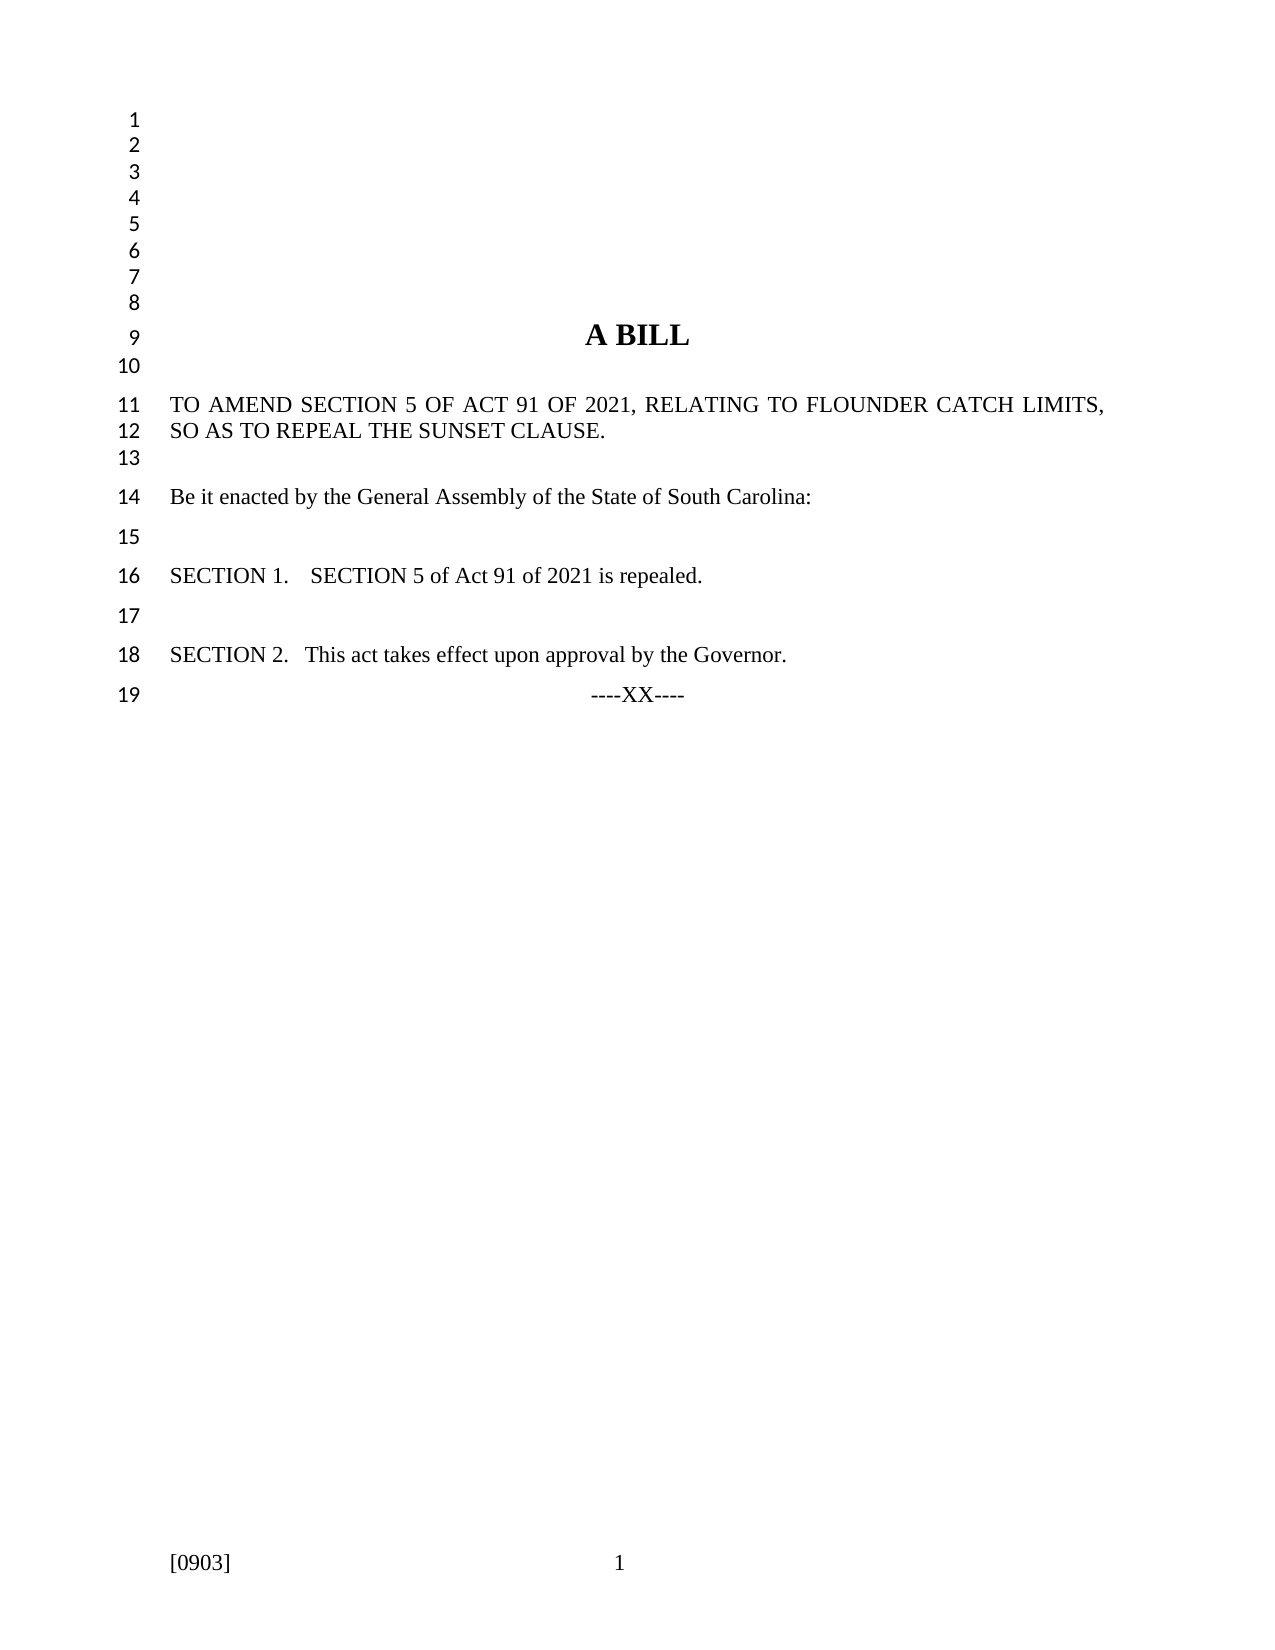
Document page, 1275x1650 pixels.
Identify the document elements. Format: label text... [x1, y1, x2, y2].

text A bill [169, 316, 1106, 352]
text SECTION 1. SECTION 5 of Act 91 of 2021 is repealed. [169, 562, 1106, 589]
text SECTION 2. This act takes effect upon approval by the Governor. [169, 641, 1106, 668]
text Be it enacted by the General Assembly of the State of South Carolina: [169, 483, 1106, 510]
text ----XX---- [169, 681, 1106, 707]
